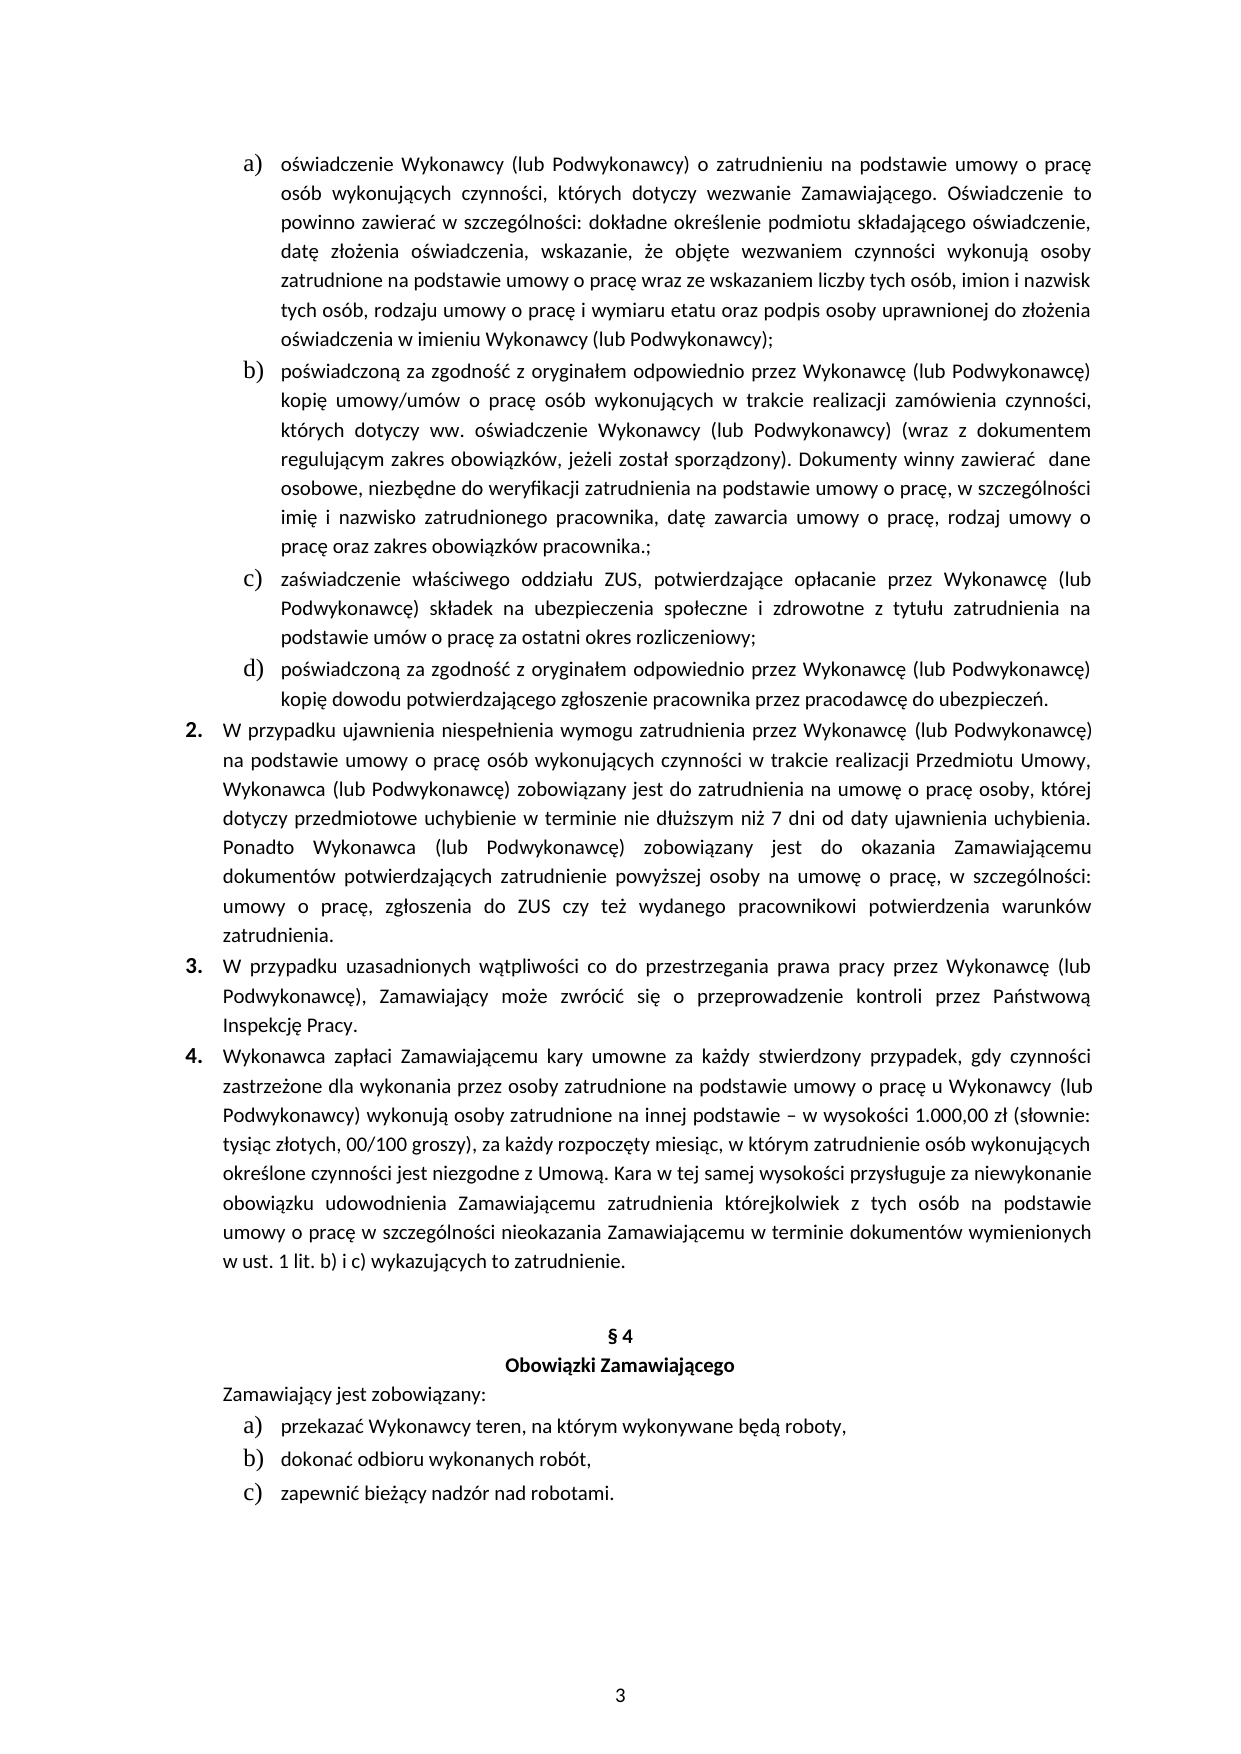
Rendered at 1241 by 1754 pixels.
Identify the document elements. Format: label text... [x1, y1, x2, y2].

list zapewnić bieżący nadzór nad robotami. [243, 1477, 1092, 1505]
list W przypadku ujawnienia niespełnienia wymogu zatrudnienia przez Wykonawcę (lub Podwykonawcę) na podstawie umowy o pracę osób wykonujących czynności w trakcie realizacji Przedmiotu Umowy, Wykonawca (lub Podwykonawcę) zobowiązany jest do zatrudnienia na umowę o pracę osoby, której dotyczy przedmiotowe uchybienie w terminie nie dłuższym niż 7 dni od daty ujawnienia uchybienia. Ponadto Wykonawca (lub Podwykonawcę) zobowiązany jest do okazania Zamawiającemu dokumentów potwierdzających zatrudnienie powyższej osoby na umowę o pracę, w szczególności: umowy o pracę, zgłoszenia do ZUS czy też wydanego pracownikowi potwierdzenia warunków zatrudnienia. [185, 715, 1092, 947]
text Obowiązki Zamawiającego [148, 1352, 1092, 1378]
list Wykonawca zapłaci Zamawiającemu kary umowne za każdy stwierdzony przypadek, gdy czynności zastrzeżone dla wykonania przez osoby zatrudnione na podstawie umowy o pracę u Wykonawcy (lub Podwykonawcy) wykonują osoby zatrudnione na innej podstawie – w wysokości 1.000,00 zł (słownie: tysiąc złotych, 00/100 groszy), za każdy rozpoczęty miesiąc, w którym zatrudnienie osób wykonujących określone czynności jest niezgodne z Umową. Kara w tej samej wysokości przysługuje za niewykonanie obowiązku udowodnienia Zamawiającemu zatrudnienia którejkolwiek z tych osób na podstawie umowy o pracę w szczególności nieokazania Zamawiającemu w terminie dokumentów wymienionych w ust. 1 lit. b) i c) wykazujących to zatrudnienie. [185, 1041, 1092, 1273]
list W przypadku uzasadnionych wątpliwości co do przestrzegania prawa pracy przez Wykonawcę (lub Podwykonawcę), Zamawiający może zwrócić się o przeprowadzenie kontroli przez Państwową Inspekcję Pracy. [185, 951, 1092, 1037]
list poświadczoną za zgodność z oryginałem odpowiednio przez Wykonawcę (lub Podwykonawcę) kopię dowodu potwierdzającego zgłoszenie pracownika przez pracodawcę do ubezpieczeń. [243, 653, 1092, 711]
list poświadczoną za zgodność z oryginałem odpowiednio przez Wykonawcę (lub Podwykonawcę) kopię umowy/umów o pracę osób wykonujących w trakcie realizacji zamówienia czynności, których dotyczy ww. oświadczenie Wykonawcy (lub Podwykonawcy) (wraz z dokumentem regulującym zakres obowiązków, jeżeli został sporządzony). Dokumenty winny zawierać dane osobowe, niezbędne do weryfikacji zatrudnienia na podstawie umowy o pracę, w szczególności imię i nazwisko zatrudnionego pracownika, datę zawarcia umowy o pracę, rodzaj umowy o pracę oraz zakres obowiązków pracownika.; [243, 355, 1092, 559]
list dokonać odbioru wykonanych robót, [243, 1443, 1092, 1472]
text § 4 [148, 1323, 1092, 1348]
list przekazać Wykonawcy teren, na którym wykonywane będą roboty, [243, 1411, 1092, 1439]
text Zamawiający jest zobowiązany: [148, 1381, 1092, 1407]
list zaświadczenie właściwego oddziału ZUS, potwierdzające opłacanie przez Wykonawcę (lub Podwykonawcę) składek na ubezpieczenia społeczne i zdrowotne z tytułu zatrudnienia na podstawie umów o pracę za ostatni okres rozliczeniowy; [243, 563, 1092, 650]
list oświadczenie Wykonawcy (lub Podwykonawcy) o zatrudnieniu na podstawie umowy o pracę osób wykonujących czynności, których dotyczy wezwanie Zamawiającego. Oświadczenie to powinno zawierać w szczególności: dokładne określenie podmiotu składającego oświadczenie, datę złożenia oświadczenia, wskazanie, że objęte wezwaniem czynności wykonują osoby zatrudnione na podstawie umowy o pracę wraz ze wskazaniem liczby tych osób, imion i nazwisk tych osób, rodzaju umowy o pracę i wymiaru etatu oraz podpis osoby uprawnionej do złożenia oświadczenia w imieniu Wykonawcy (lub Podwykonawcy); [243, 148, 1092, 351]
